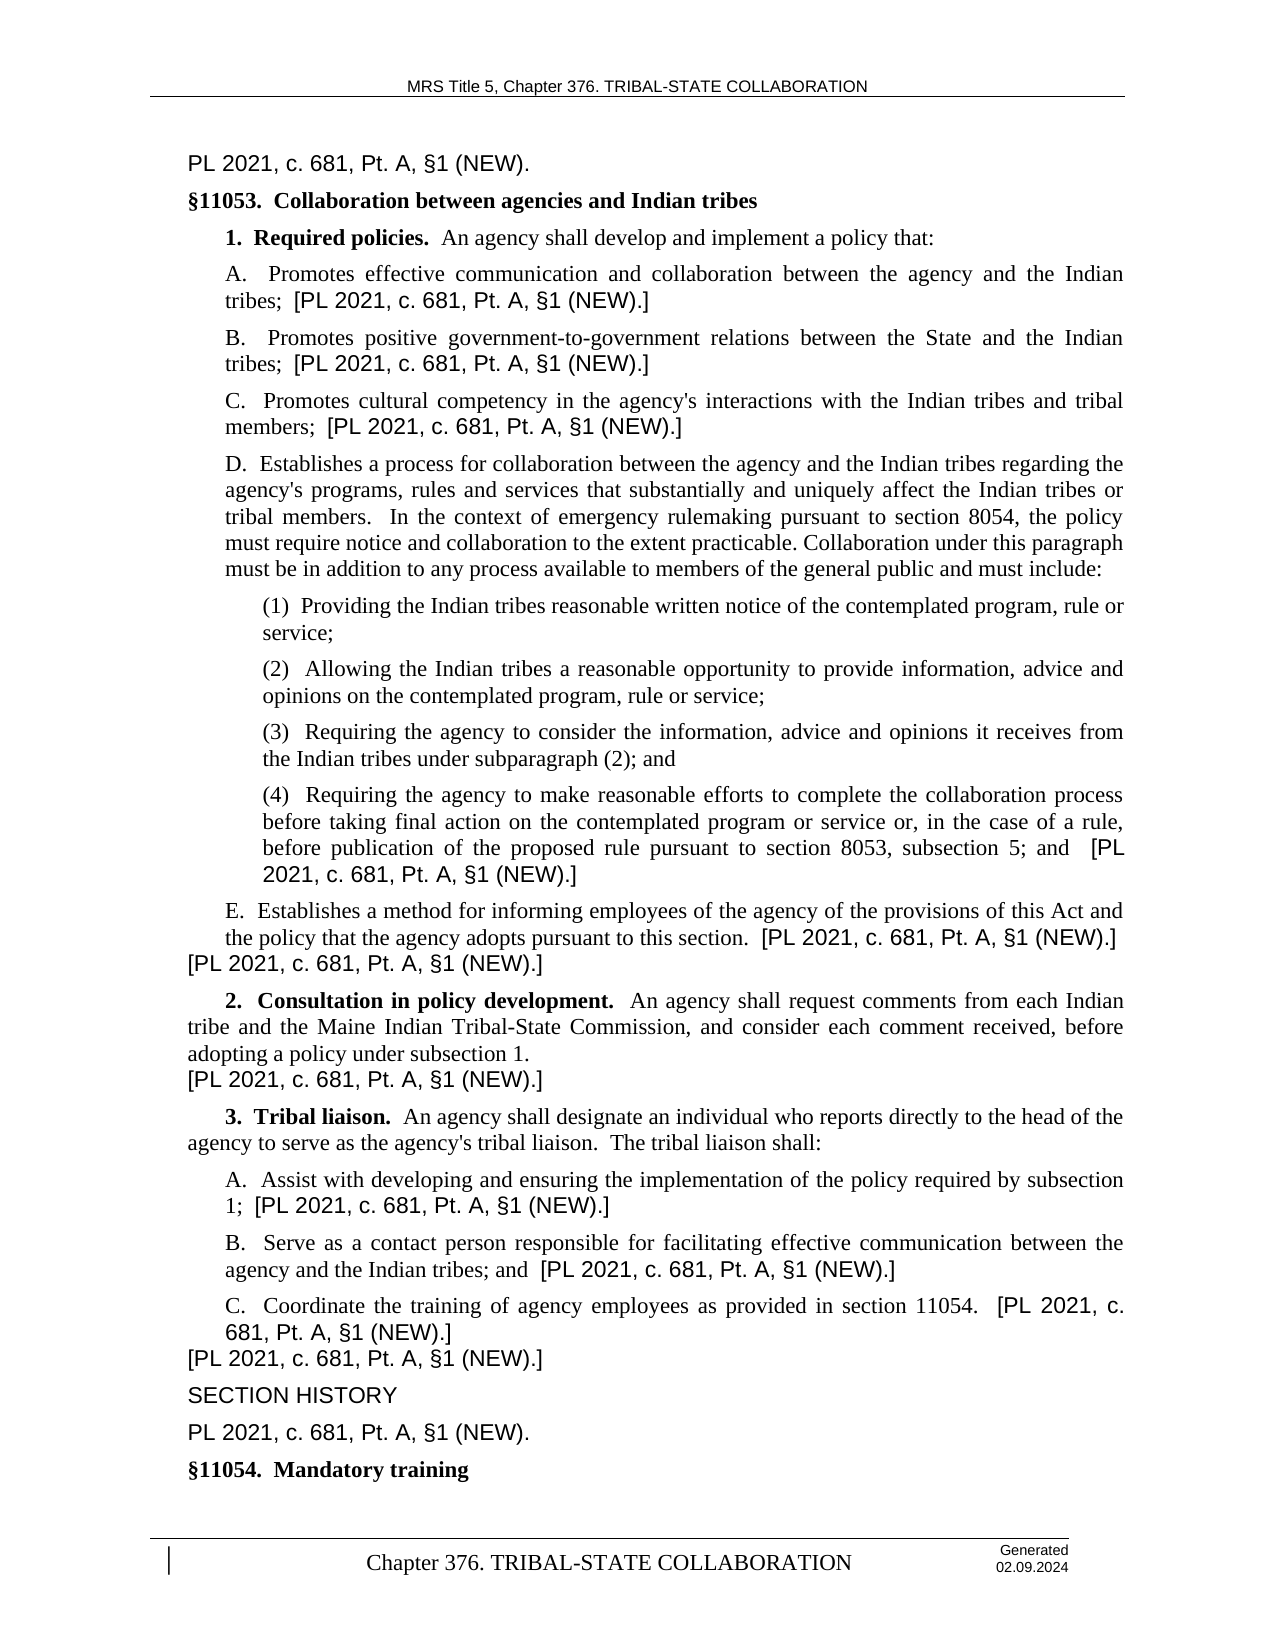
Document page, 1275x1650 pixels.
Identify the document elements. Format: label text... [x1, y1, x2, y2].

text A. Promotes effective communication and collaboration between the agency and the Indian tribes; [PL 2021, c. 681, Pt. A, §1 (NEW).] [225, 260, 1125, 313]
text (1) Providing the Indian tribes reasonable written notice of the contemplated program, rule or service; [262, 592, 1125, 645]
text PL 2021, c. 681, Pt. A, §1 (NEW). [187, 150, 1125, 176]
text §11053. Collaboration between agencies and Indian tribes [187, 187, 1125, 213]
text [PL 2021, c. 681, Pt. A, §1 (NEW).] [187, 1066, 1125, 1092]
text (3) Requiring the agency to consider the information, advice and opinions it receives from the Indian tribes under subparagraph (2); and [262, 718, 1125, 771]
text 3. Tribal liaison. An agency shall designate an individual who reports directly to the head of the agency to serve as the agency's tribal liaison. The tribal liaison shall: [187, 1103, 1125, 1156]
text C. Coordinate the training of agency employees as provided in section 11054. [PL 2021, c. 681, Pt. A, §1 (NEW).] [225, 1292, 1125, 1345]
text [PL 2021, c. 681, Pt. A, §1 (NEW).] [187, 1345, 1125, 1372]
text B. Promotes positive government-to-government relations between the State and the Indian tribes; [PL 2021, c. 681, Pt. A, §1 (NEW).] [225, 323, 1125, 376]
text A. Assist with developing and ensuring the implementation of the policy required by subsection 1; [PL 2021, c. 681, Pt. A, §1 (NEW).] [225, 1166, 1125, 1219]
text 1. Required policies. An agency shall develop and implement a policy that: [187, 223, 1125, 250]
text PL 2021, c. 681, Pt. A, §1 (NEW). [187, 1419, 1125, 1445]
text (4) Requiring the agency to make reasonable efforts to complete the collaboration process before taking final action on the contemplated program or service or, in the case of a rule, before publication of the proposed rule pursuant to section 8053, subsection 5; and [PL 2021, c. 681, Pt. A, §1 (NEW).] [262, 782, 1125, 887]
text 2. Consultation in policy development. An agency shall request comments from each Indian tribe and the Maine Indian Tribal-State Commission, and consider each comment received, before adopting a policy under subsection 1. [187, 987, 1125, 1066]
text [PL 2021, c. 681, Pt. A, §1 (NEW).] [187, 950, 1125, 977]
text C. Promotes cultural competency in the agency's interactions with the Indian tribes and tribal members; [PL 2021, c. 681, Pt. A, §1 (NEW).] [225, 387, 1125, 439]
text D. Establishes a process for collaboration between the agency and the Indian tribes regarding the agency's programs, rules and services that substantially and uniquely affect the Indian tribes or tribal members. In the context of emergency rulemaking pursuant to section 8054, the policy must require notice and collaboration to the extent practicable. Collaboration under this paragraph must be in addition to any process available to members of the general public and must include: [225, 450, 1125, 582]
text E. Establishes a method for informing employees of the agency of the provisions of this Act and the policy that the agency adopts pursuant to this section. [PL 2021, c. 681, Pt. A, §1 (NEW).] [225, 897, 1125, 950]
text §11054. Mandatory training [187, 1456, 1125, 1482]
text B. Serve as a contact person responsible for facilitating effective communication between the agency and the Indian tribes; and [PL 2021, c. 681, Pt. A, §1 (NEW).] [225, 1229, 1125, 1282]
text (2) Allowing the Indian tribes a reasonable opportunity to provide information, advice and opinions on the contemplated program, rule or service; [262, 655, 1125, 708]
text SECTION HISTORY [187, 1382, 1125, 1408]
